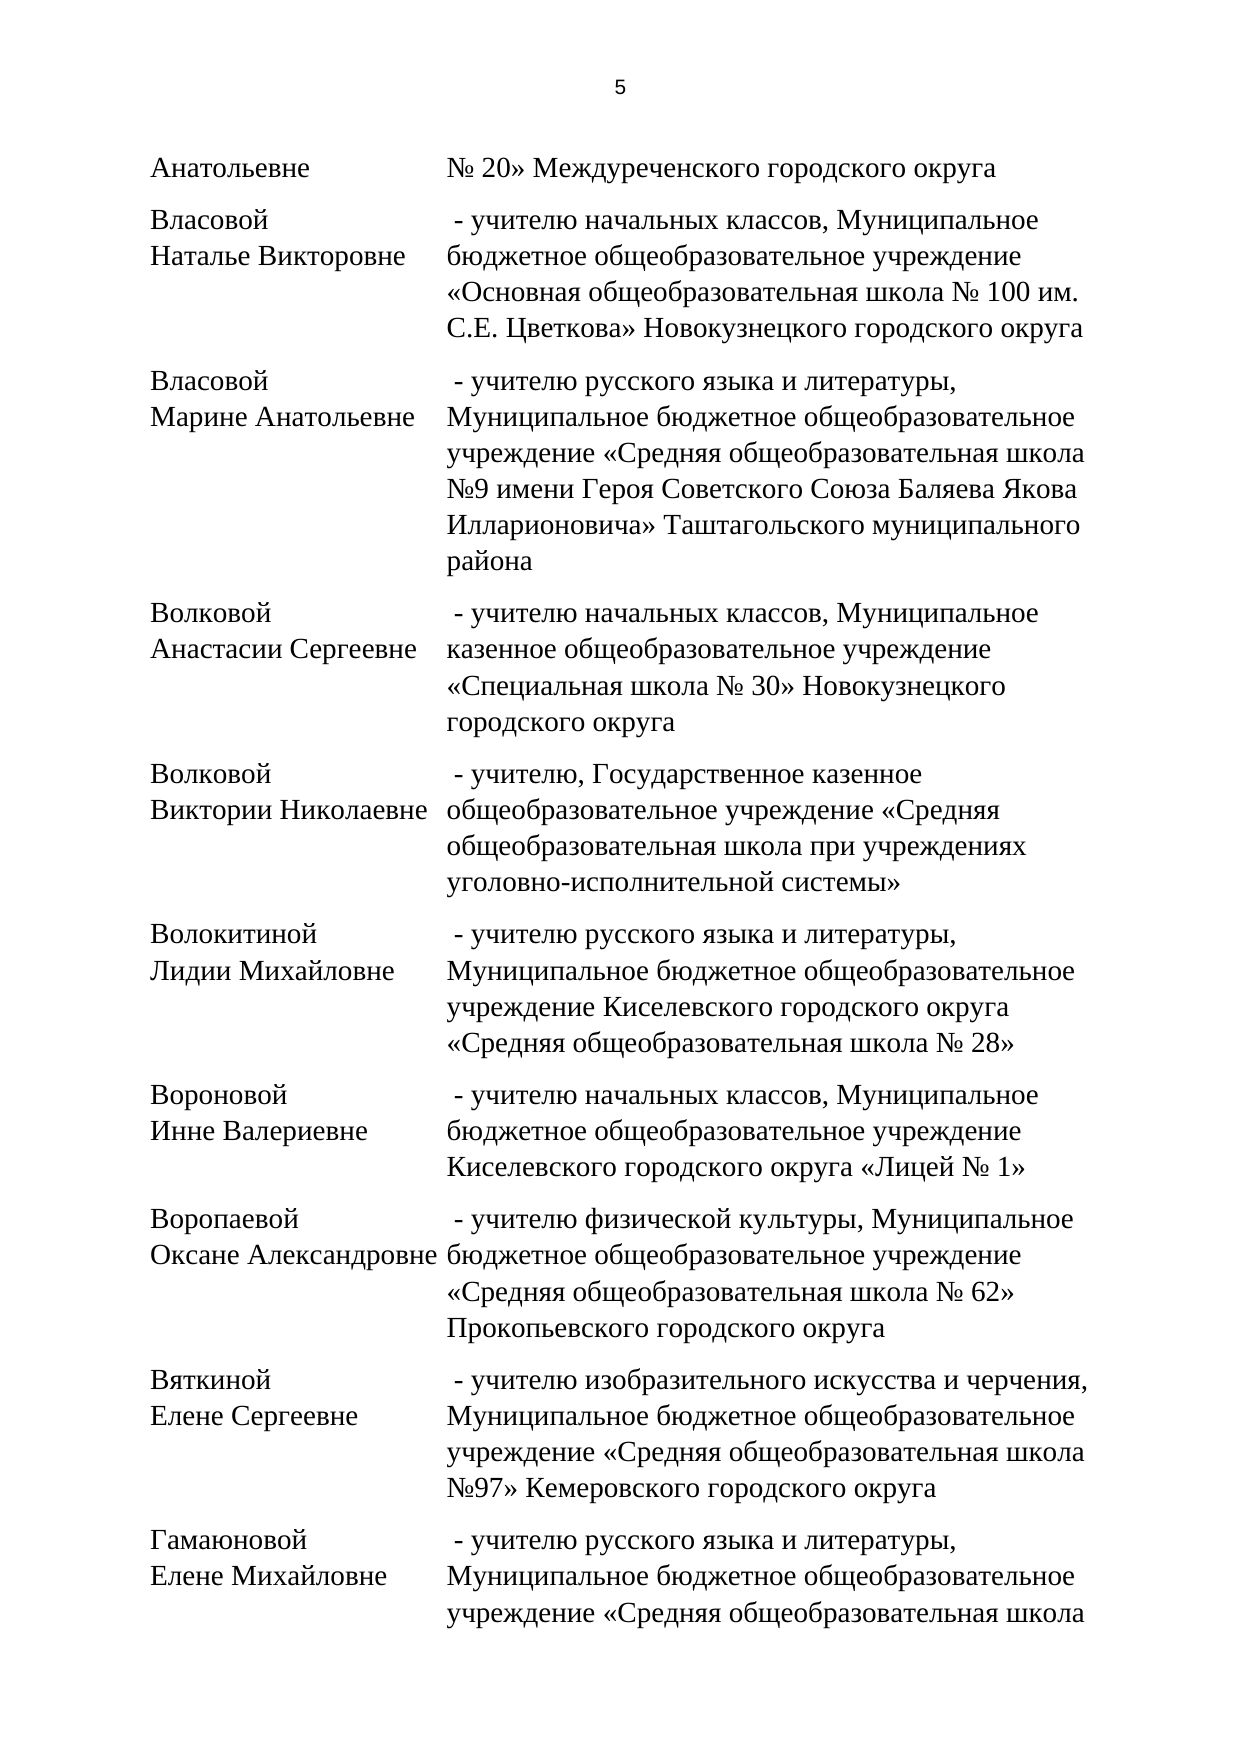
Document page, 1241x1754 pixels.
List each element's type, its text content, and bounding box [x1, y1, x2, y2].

table_cell Вяткиной Елене Сергеевне [149, 1362, 445, 1522]
table_cell Волковой Виктории Николаевне [149, 756, 445, 916]
table_cell Вороновой Инне Валериевне [149, 1077, 445, 1201]
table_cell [149, 150, 445, 202]
table_cell - учителю начальных классов, Муниципальное казенное общеобразовательное учреждение «Специальная школа № 30» Новокузнецкого городского округа [445, 595, 1124, 756]
table_cell Воропаевой Оксане Александровне [149, 1201, 445, 1362]
table_cell Власовой Наталье Викторовне [149, 202, 445, 363]
table_cell Волокитиной Лидии Михайловне [149, 916, 445, 1077]
table_cell - учителю физической культуры, Муниципальное бюджетное общеобразовательное учреждение «Средняя общеобразовательная школа № 62» Прокопьевского городского округа [445, 1201, 1124, 1362]
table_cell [445, 1523, 1124, 1628]
table_cell - учителю начальных классов, Муниципальное бюджетное общеобразовательное учреждение «Основная общеобразовательная школа № 100 им. С.Е. Цветкова» Новокузнецкого городского округа [445, 202, 1124, 363]
table_cell - учителю начальных классов, Муниципальное бюджетное общеобразовательное учреждение Киселевского городского округа «Лицей № 1» [445, 1077, 1124, 1201]
table_cell Волковой Анастасии Сергеевне [149, 595, 445, 756]
table_cell Власовой Марине Анатольевне [149, 363, 445, 595]
table_cell - учителю изобразительного искусства и черчения, Муниципальное бюджетное общеобразовательное учреждение «Средняя общеобразовательная школа №97» Кемеровского городского округа [445, 1362, 1124, 1522]
table_cell - учителю русского языка и литературы, Муниципальное бюджетное общеобразовательное учреждение «Средняя общеобразовательная школа №9 имени Героя Советского Союза Баляева Якова Илларионовича» Таштагольского муниципального района [445, 363, 1124, 595]
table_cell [445, 150, 1124, 202]
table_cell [149, 1523, 445, 1628]
table_cell - учителю, Государственное казенное общеобразовательное учреждение «Средняя общеобразовательная школа при учреждениях уголовно-исполнительной системы» [445, 756, 1124, 916]
table_cell - учителю русского языка и литературы, Муниципальное бюджетное общеобразовательное учреждение Киселевского городского округа «Средняя общеобразовательная школа № 28» [445, 916, 1124, 1077]
